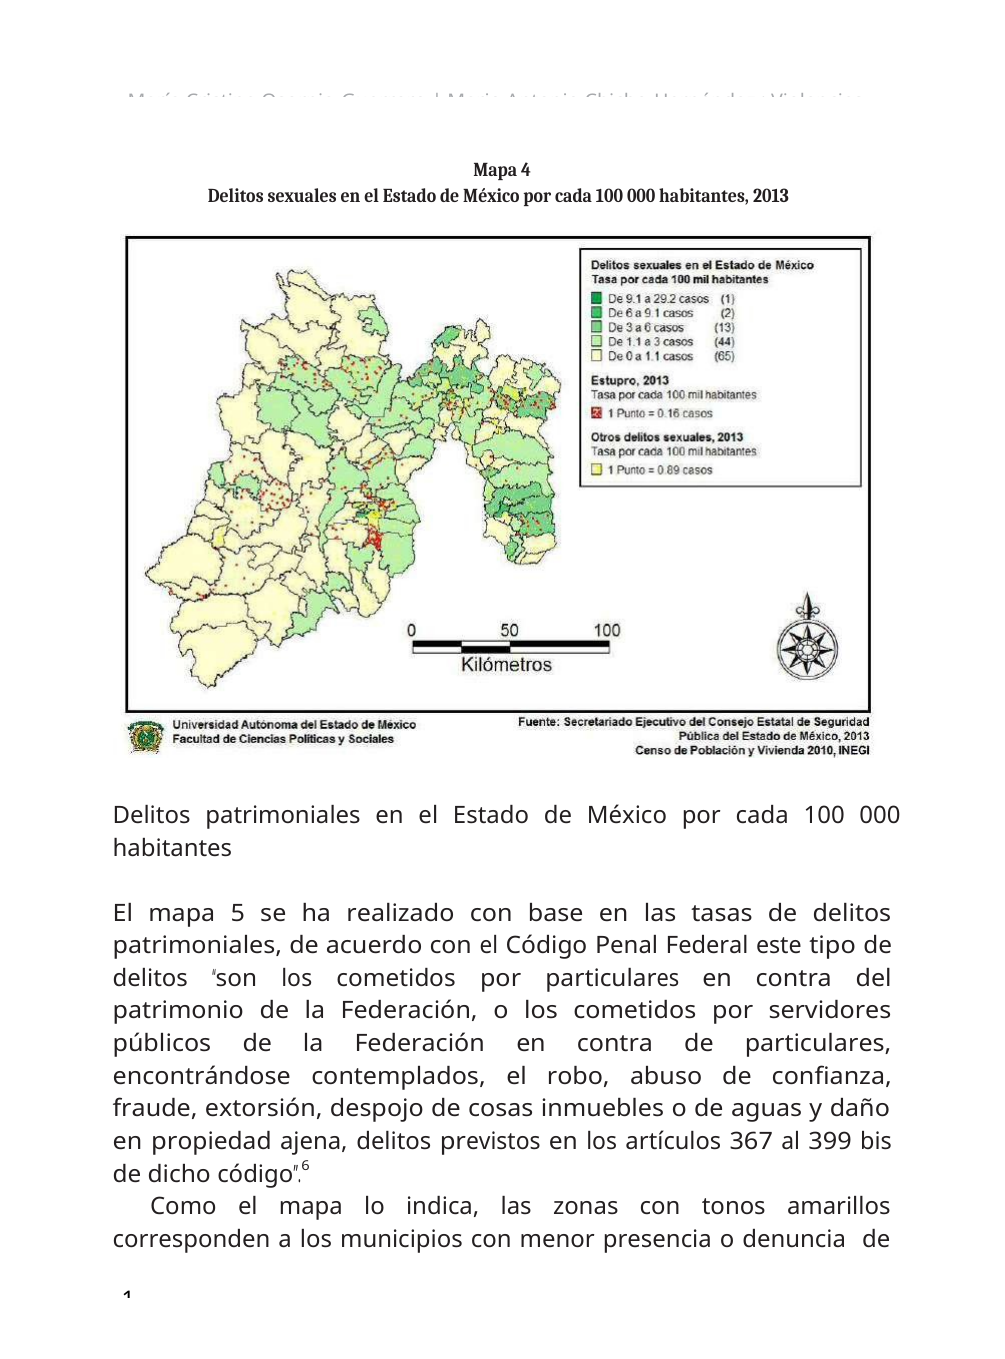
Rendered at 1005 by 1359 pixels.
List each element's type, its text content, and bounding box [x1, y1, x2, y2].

text El mapa 5 se ha realizado con base en las tasas de delitos patrimoniales, de acuerdo con el Código Penal Federal este tipo de delitos “son los cometidos por particulares en contra del patrimonio de la Federación, o los cometidos por servidores públicos de la Federación en contra de particulares, encontrándose contemplados, el robo, abuso de confianza, fraude, extorsión, despojo de cosas inmuebles o de aguas y daño en propiedad ajena, delitos previstos en los artículos 367 al 399 bis de dicho código”.6 [112, 896, 892, 1189]
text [112, 1189, 892, 1254]
text Delitos sexuales en el Estado de México por cada 100 000 habitantes, 2013 [112, 185, 902, 208]
text Delitos patrimoniales en el Estado de México por cada 100 000 habitantes [112, 798, 902, 863]
picture [112, 226, 884, 758]
text Mapa 4 [137, 158, 867, 181]
